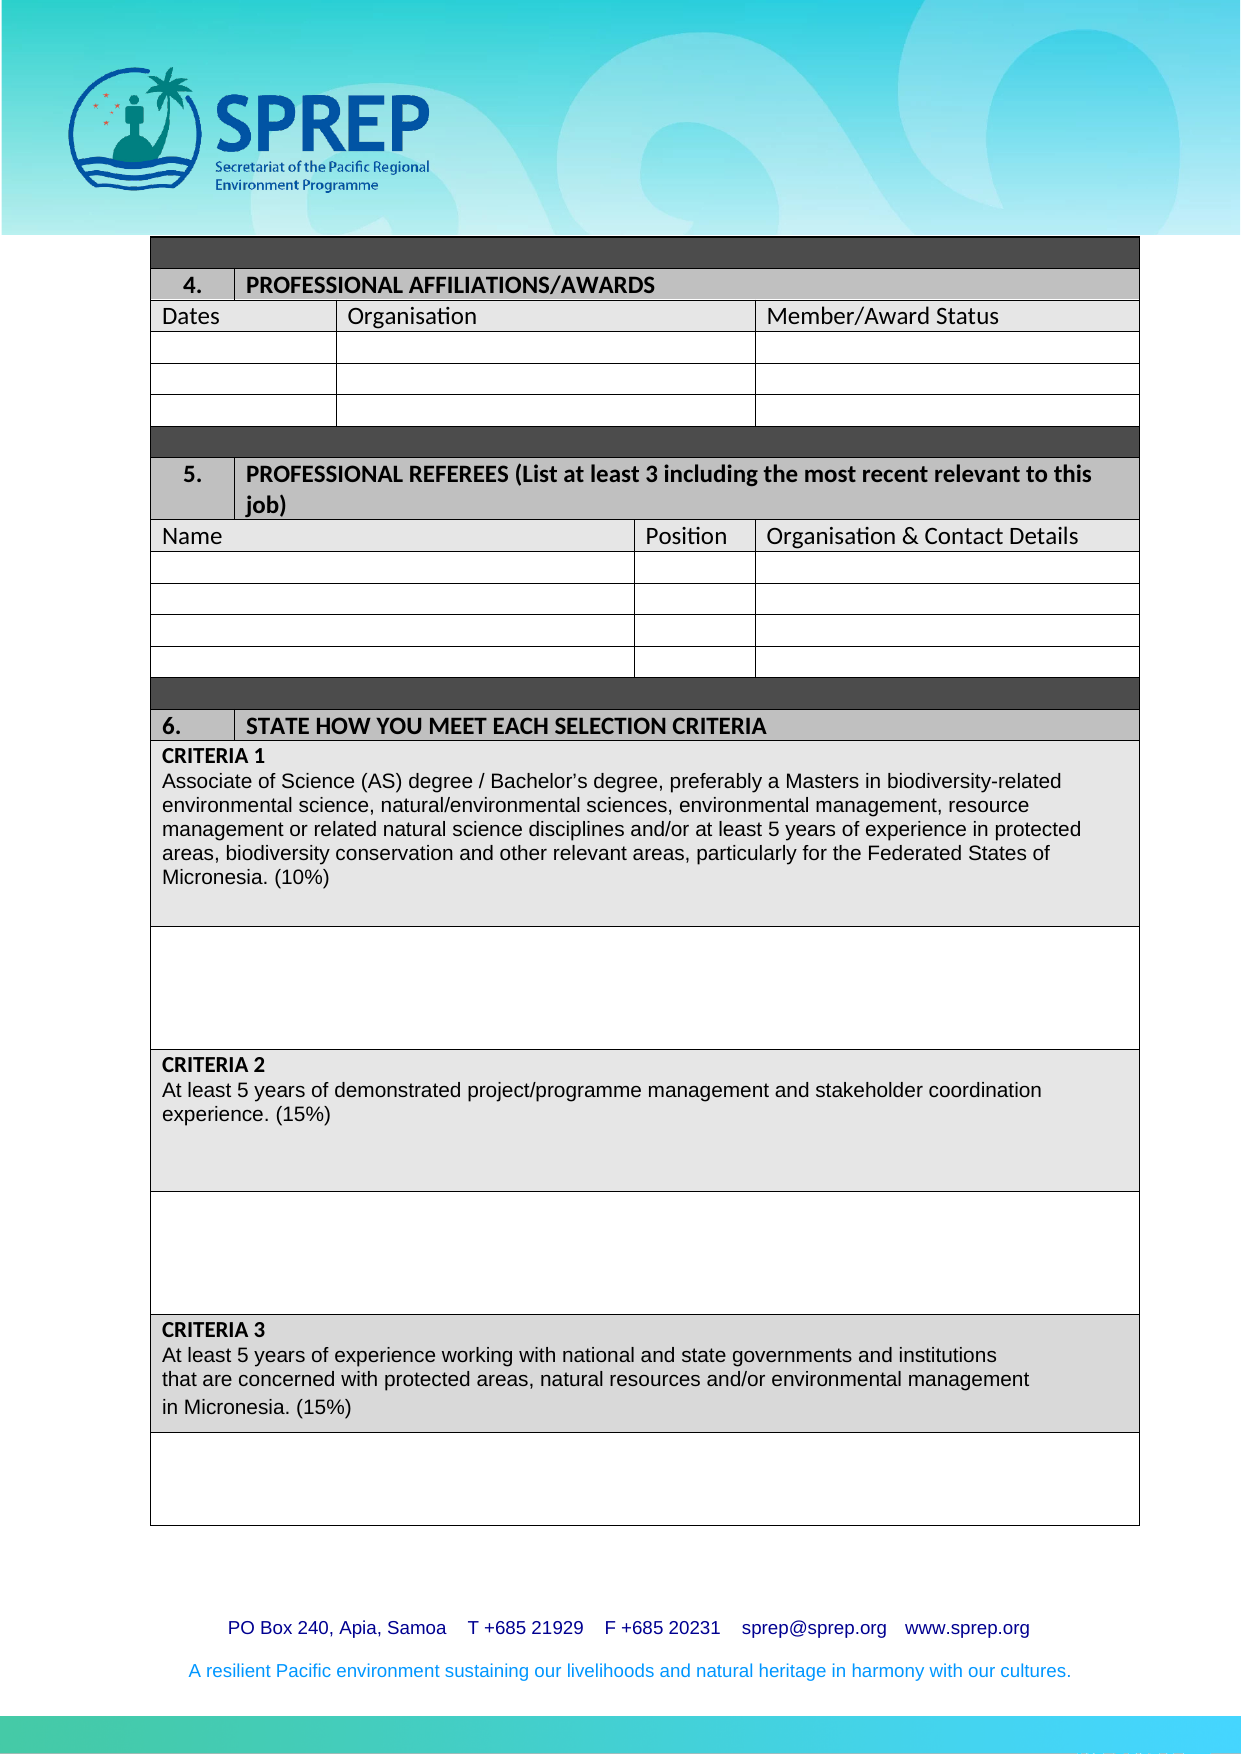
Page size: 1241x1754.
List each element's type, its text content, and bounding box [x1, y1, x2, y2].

table_cell [635, 647, 755, 677]
table_cell [756, 552, 1139, 582]
table_cell PROFESSIONAL REFEREES (List at least 3 including the most recent relevant to this job) [235, 458, 1139, 519]
table_cell [635, 615, 755, 646]
table_cell Dates [151, 301, 336, 331]
table_cell [756, 647, 1139, 677]
table_cell Member/Award Status [756, 301, 1139, 331]
picture [0, 1716, 1241, 1754]
table_cell [151, 427, 1139, 457]
table_cell STATE HOW YOU MEET EACH SELECTION CRITERIA [235, 710, 1139, 740]
table_cell Position [635, 520, 755, 551]
table_cell Name [151, 520, 634, 551]
table_cell [635, 552, 755, 582]
table_cell [756, 584, 1139, 614]
table_cell Organisation & Contact Details [756, 520, 1139, 551]
table_cell [337, 332, 755, 363]
table_cell [337, 364, 755, 394]
table_cell [151, 927, 1139, 1049]
table_cell [151, 552, 634, 582]
table_cell [151, 364, 336, 394]
table_cell CRITERIA 1 Associate of Science (AS) degree / Bachelor’s degree, preferably a Masters in biodiversity-related environmental science, natural/environmental sciences, environmental management, resource management or related natural science disciplines and/or at least 5 years of experience in protected areas, biodiversity conservation and other relevant areas, particularly for the Federated States of Micronesia. (10%) [151, 741, 1139, 926]
table_cell [151, 332, 336, 363]
table_cell [756, 332, 1139, 363]
table_cell [151, 615, 634, 646]
table_cell [756, 395, 1139, 426]
picture [1, 0, 1241, 235]
table_cell [756, 615, 1139, 646]
table_cell CRITERIA 3 At least 5 years of experience working with national and state governments and institutions that are concerned with protected areas, natural resources and/or environmental management in Micronesia. (15%) [151, 1315, 1139, 1432]
table_cell [151, 1433, 1139, 1525]
table_cell [151, 395, 336, 426]
table_cell [635, 584, 755, 614]
table_cell [337, 395, 755, 426]
table_cell [151, 584, 634, 614]
table_cell 4. [151, 269, 234, 299]
table_cell PROFESSIONAL AFFILIATIONS/AWARDS [235, 269, 1139, 299]
table_cell Organisation [337, 301, 755, 331]
table_cell CRITERIA 2 At least 5 years of demonstrated project/programme management and stakeholder coordination experience. (15%) [151, 1050, 1139, 1191]
table_cell [151, 1192, 1139, 1314]
table_cell 5. [151, 458, 234, 519]
table_cell [151, 678, 1139, 709]
table_cell [151, 238, 1139, 268]
table_cell [756, 364, 1139, 394]
table_cell [151, 647, 634, 677]
table_cell 6. [151, 710, 234, 740]
